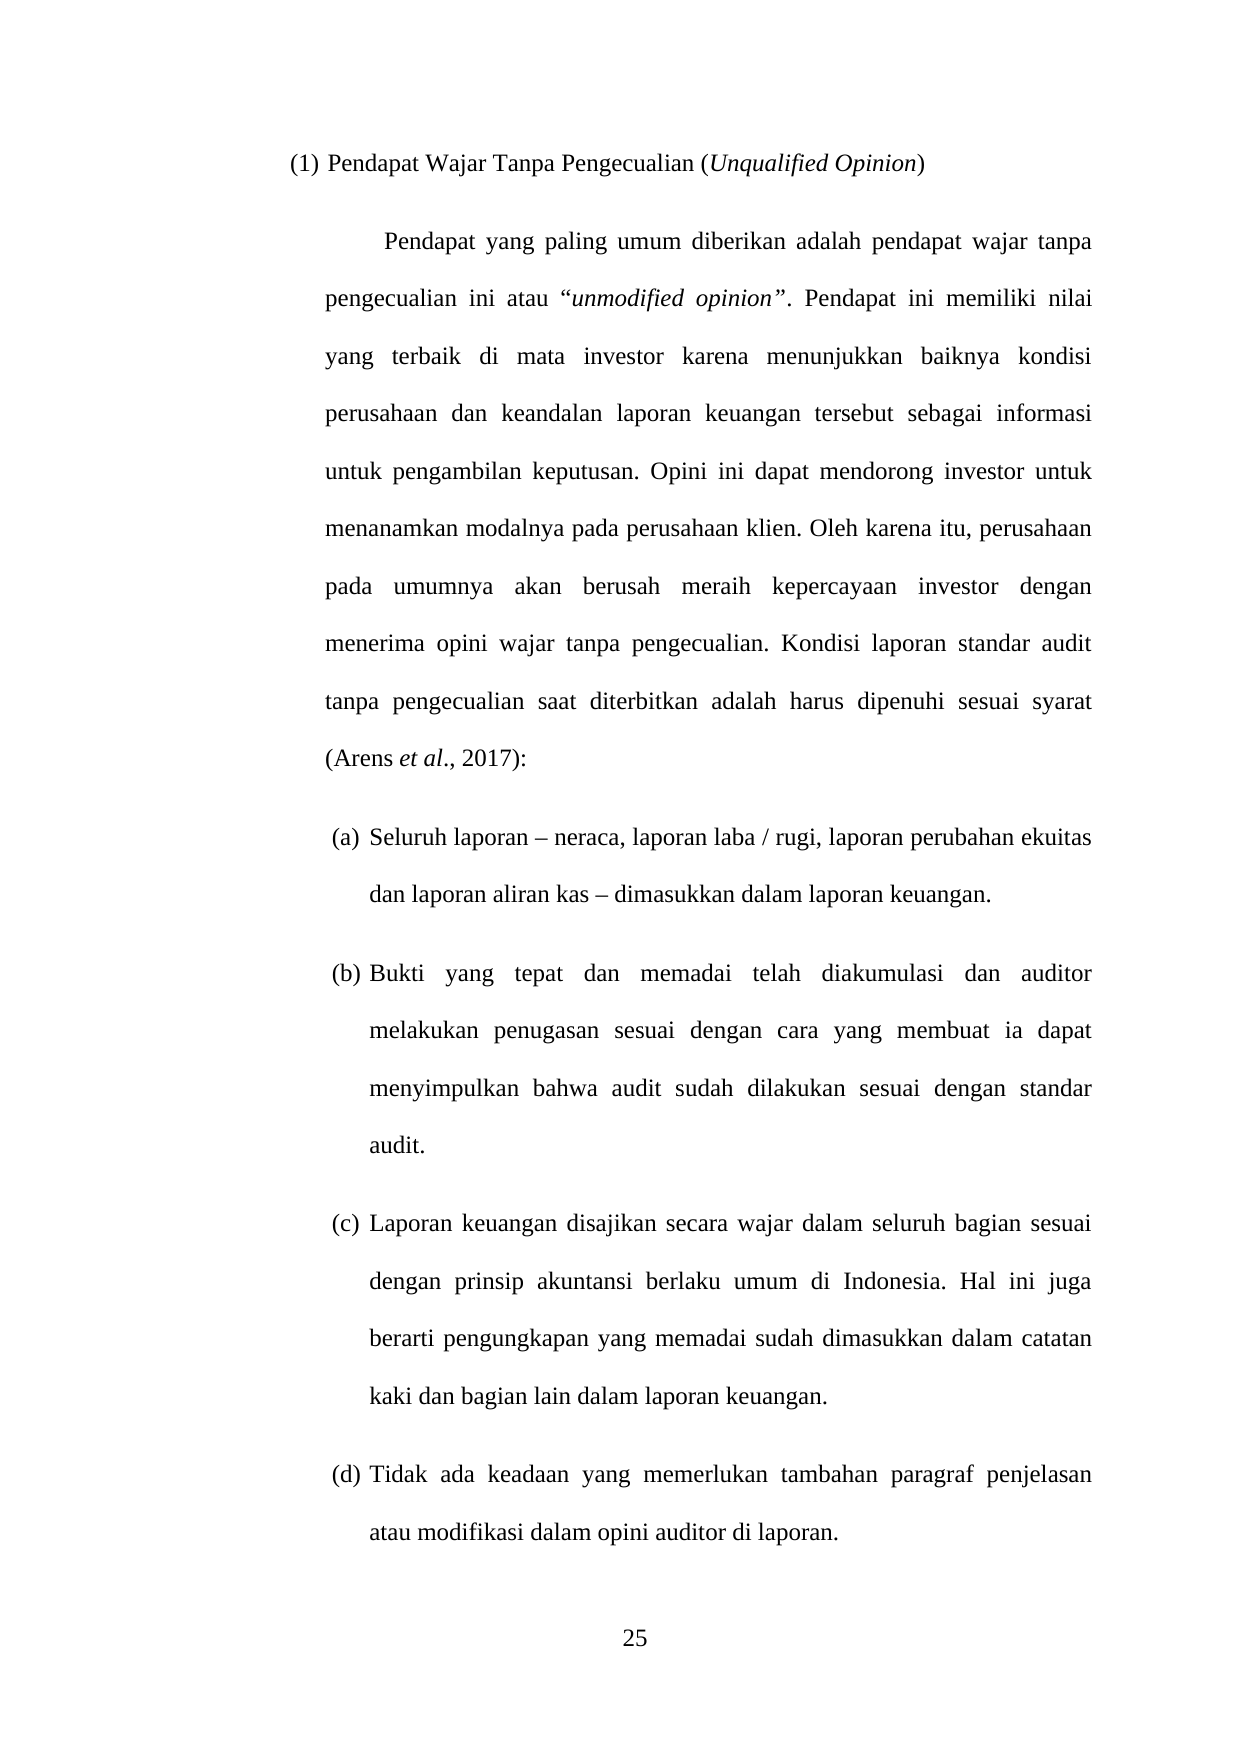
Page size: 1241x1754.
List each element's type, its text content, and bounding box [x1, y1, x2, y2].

list Tidak ada keadaan yang memerlukan tambahan paragraf penjelasan atau modifikasi dalam opini auditor di laporan. [332, 1459, 1092, 1546]
list Seluruh laporan – neraca, laporan laba / rugi, laporan perubahan ekuitas dan laporan aliran kas – dimasukkan dalam laporan keuangan. [332, 822, 1092, 908]
list Laporan keuangan disajikan secara wajar dalam seluruh bagian sesuai dengan prinsip akuntansi berlaku umum di Indonesia. Hal ini juga berarti pengungkapan yang memadai sudah dimasukkan dalam catatan kaki dan bagian lain dalam laporan keuangan. [332, 1208, 1092, 1410]
subtitle Pendapat Wajar Tanpa Pengecualian (Unqualified Opinion) [290, 148, 1092, 176]
list Bukti yang tepat dan memadai telah diakumulasi dan auditor melakukan penugasan sesuai dengan cara yang membuat ia dapat menyimpulkan bahwa audit sudah dilakukan sesuai dengan standar audit. [332, 958, 1092, 1159]
text Pendapat yang paling umum diberikan adalah pendapat wajar tanpa pengecualian ini atau “unmodified opinion”. Pendapat ini memiliki nilai yang terbaik di mata investor karena menunjukkan baiknya kondisi perusahaan dan keandalan laporan keuangan tersebut sebagai informasi untuk pengambilan keputusan. Opini ini dapat mendorong investor untuk menanamkan modalnya pada perusahaan klien. Oleh karena itu, perusahaan pada umumnya akan berusah meraih kepercayaan investor dengan menerima opini wajar tanpa pengecualian. Kondisi laporan standar audit tanpa pengecualian saat diterbitkan adalah harus dipenuhi sesuai syarat (Arens et al., 2017): [325, 226, 1092, 772]
